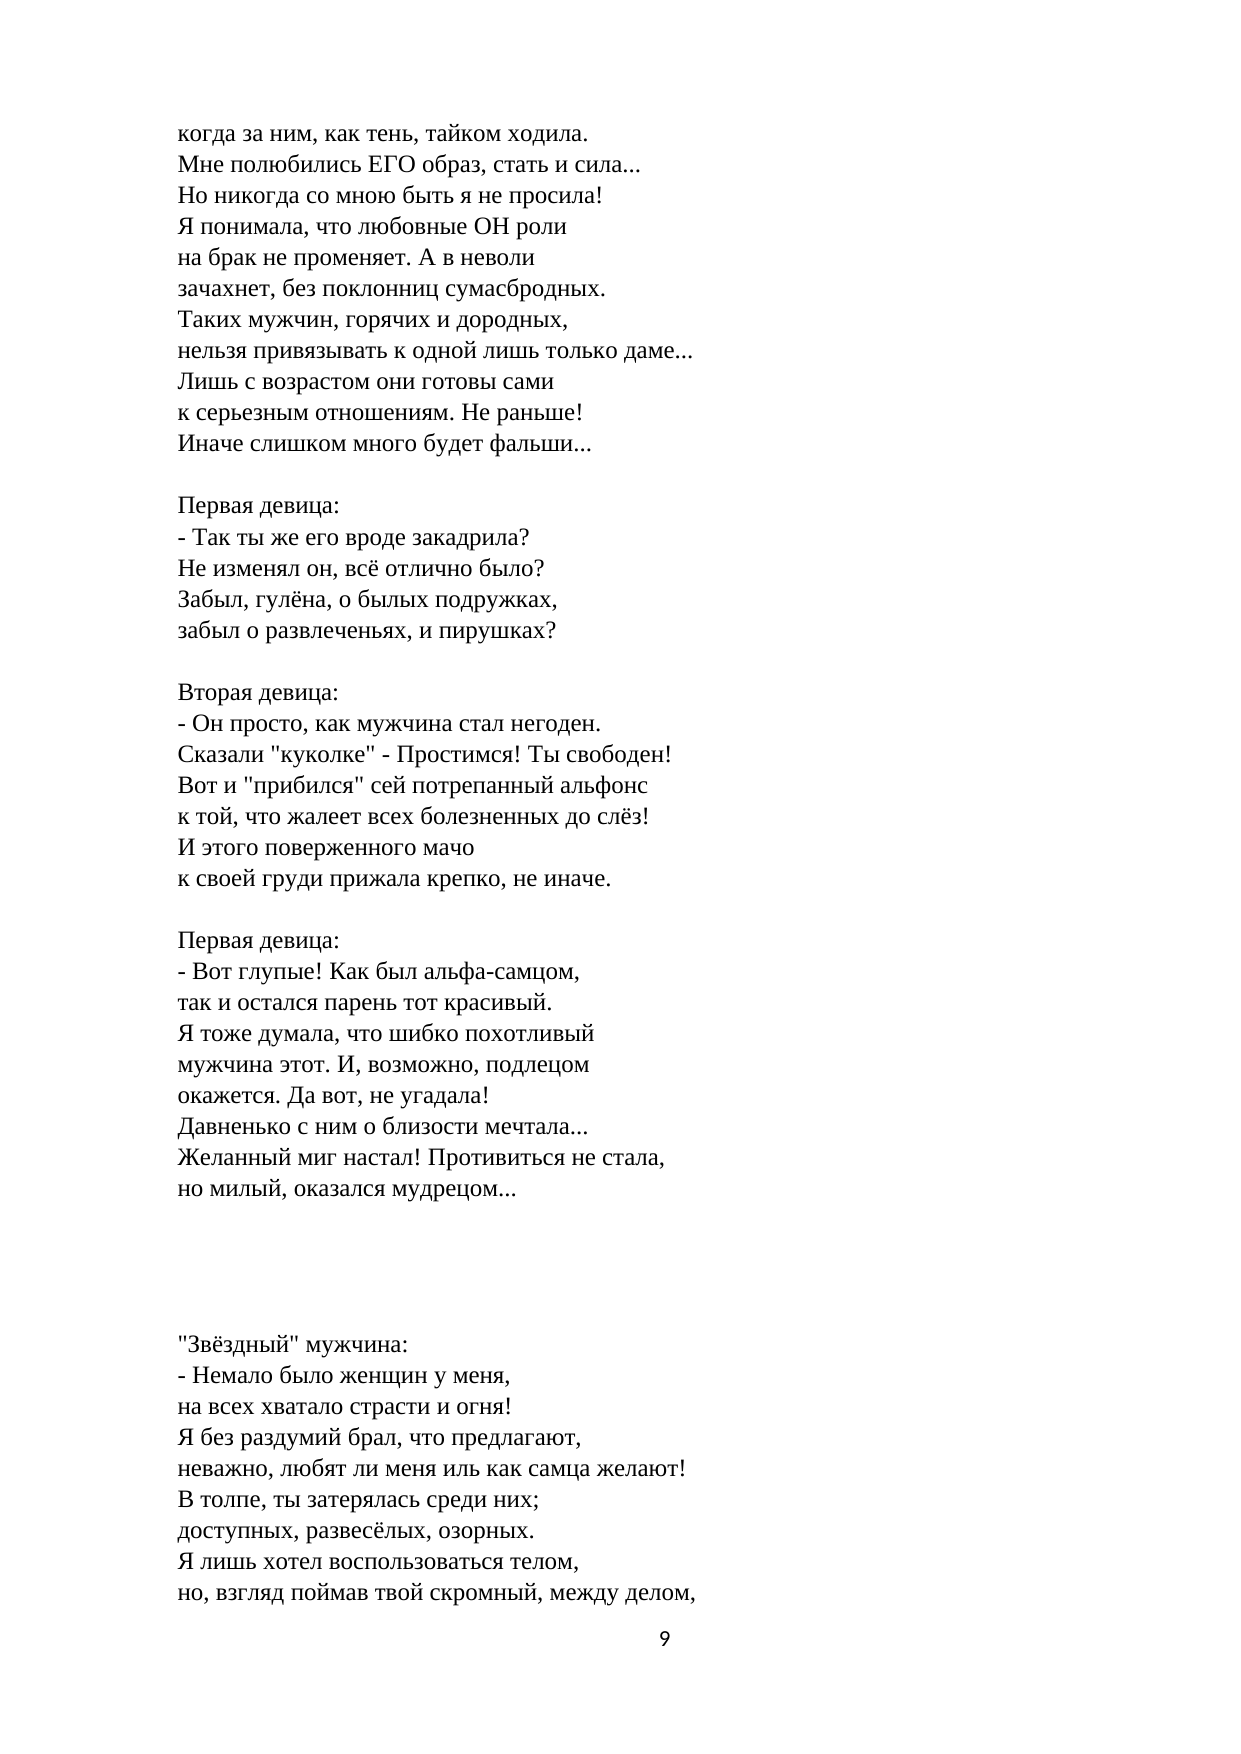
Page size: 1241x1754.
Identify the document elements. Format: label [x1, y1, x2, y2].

text [177, 118, 1152, 1606]
